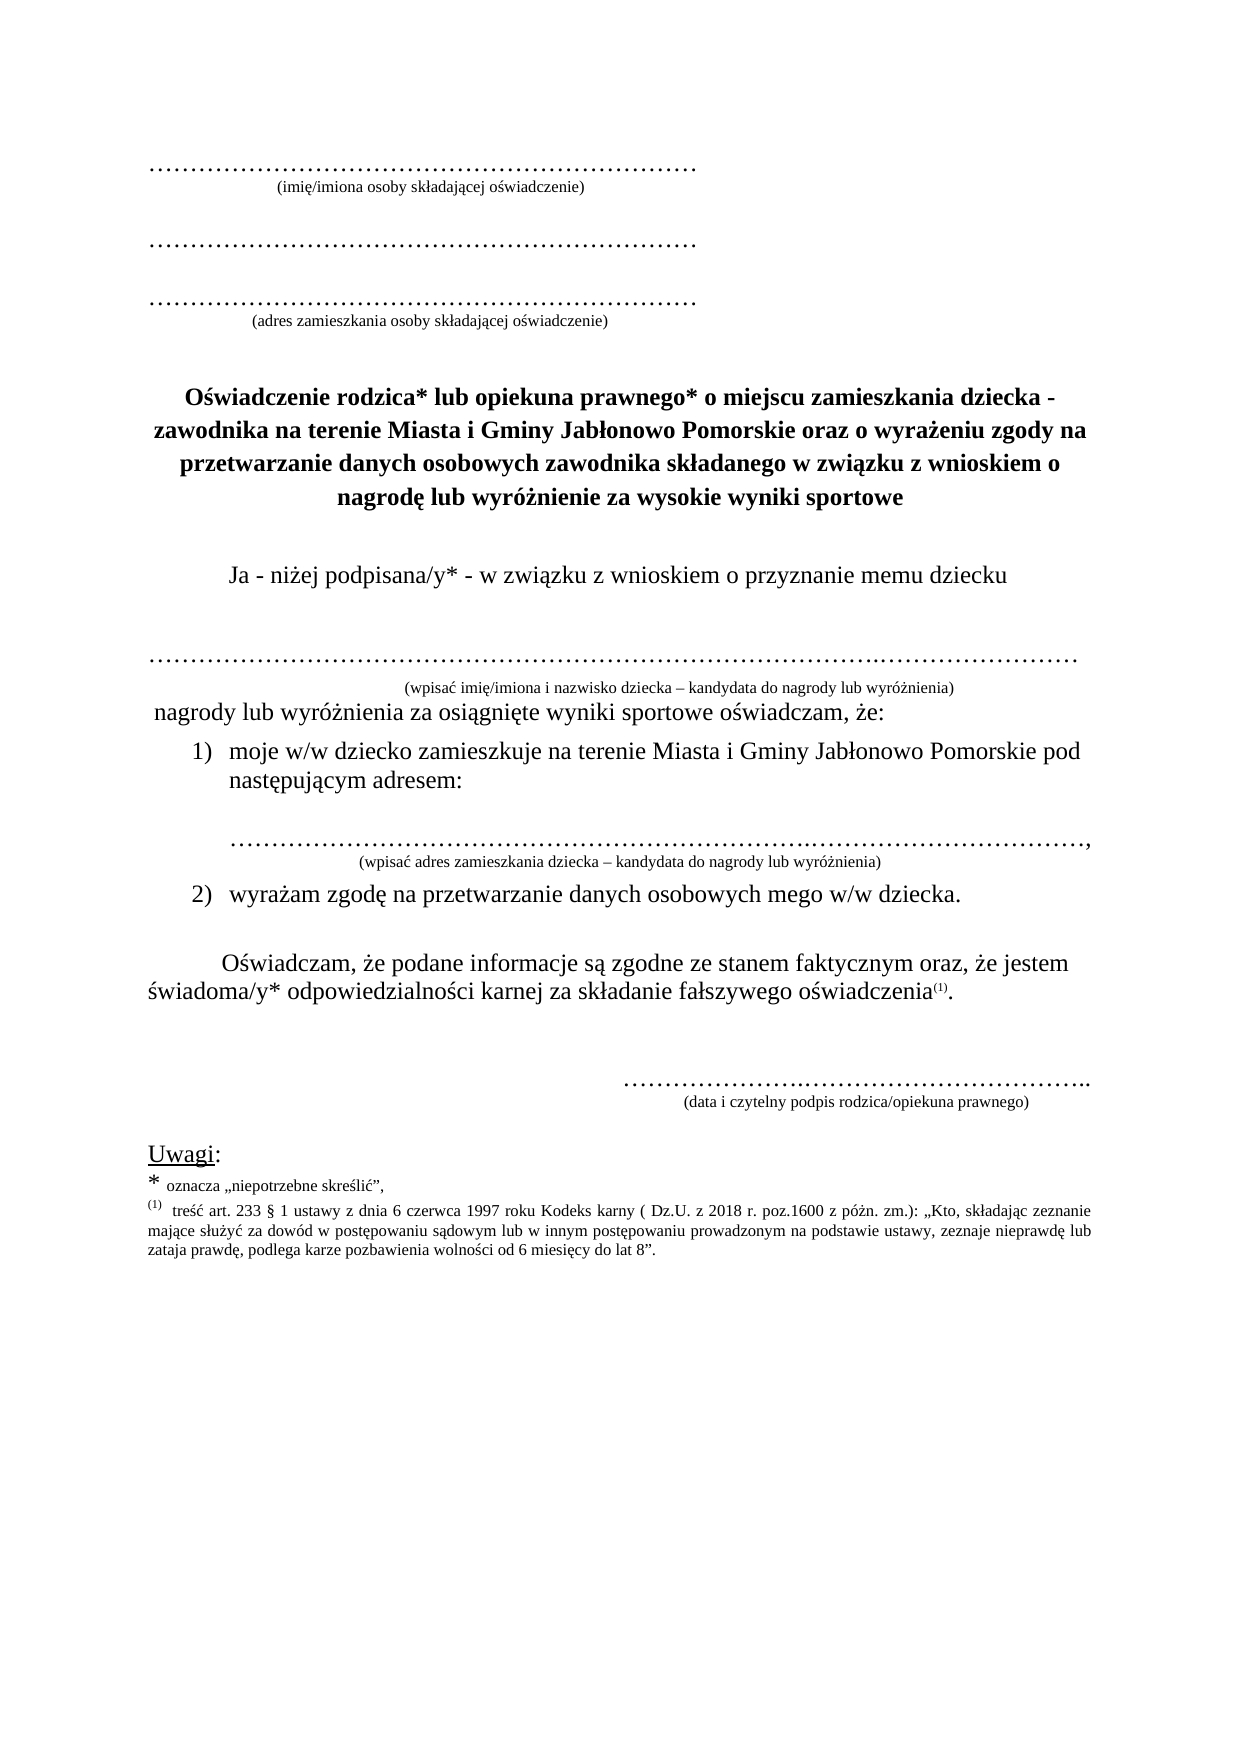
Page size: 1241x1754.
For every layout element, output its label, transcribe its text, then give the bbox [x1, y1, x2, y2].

text (wpisać adres zamieszkania dziecka – kandydata do nagrody lub wyróżnienia) [148, 851, 1093, 871]
text nagrody lub wyróżnienia za osiągnięte wyniki sportowe oświadczam, że: [148, 697, 1093, 726]
text ………………….…………………………….. [620, 1063, 1093, 1091]
text …………………………………………………………………………….…………………… [148, 639, 1093, 667]
text * oznacza „niepotrzebne skreślić”, [148, 1168, 1093, 1197]
text …………………………………………………………….……………………………, [148, 823, 1093, 851]
text ………………………………………………………… [148, 148, 1093, 176]
text (1) treść art. 233 § 1 ustawy z dnia 6 czerwca 1997 roku Kodeks karny ( Dz.U. z 2018 r. poz.1600 z póżn. zm.): „Kto, składając zeznanie mające służyć za dowód w postępowaniu sądowym lub w innym postępowaniu prowadzonym na podstawie ustawy, zeznaje nieprawdę lub zataja prawdę, podlega karze pozbawienia wolności od 6 miesięcy do lat 8”. [148, 1197, 1093, 1259]
list wyrażam zgodę na przetwarzanie danych osobowych mego w/w dziecka. [191, 879, 1093, 908]
text ………………………………………………………… [148, 224, 1093, 253]
text (data i czytelny podpis rodzica/opiekuna prawnego) [620, 1091, 1093, 1111]
list moje w/w dziecko zamieszkuje na terenie Miasta i Gminy Jabłonowo Pomorskie pod następującym adresem: [191, 736, 1093, 794]
text Uwagi: [148, 1139, 1093, 1168]
text (wpisać imię/imiona i nazwisko dziecka – kandydata do nagrody lub wyróżnienia) [192, 678, 1093, 697]
text ………………………………………………………… [148, 282, 1093, 311]
text Ja - niżej podpisana/y* - w związku z wnioskiem o przyznanie memu dziecku [192, 560, 1093, 589]
text Oświadczenie rodzica* lub opiekuna prawnego* o miejscu zamieszkania dziecka -zawodnika na terenie Miasta i Gminy Jabłonowo Pomorskie oraz o wyrażeniu zgody na przetwarzanie danych osobowych zawodnika składanego w związku z wnioskiem o nagrodę lub wyróżnienie za wysokie wyniki sportowe [148, 382, 1093, 510]
text (imię/imiona osoby składającej oświadczenie) [148, 176, 1093, 196]
text (adres zamieszkania osoby składającej oświadczenie) [148, 311, 1093, 330]
text Oświadczam, że podane informacje są zgodne ze stanem faktycznym oraz, że jestem świadoma/y* odpowiedzialności karnej za składanie fałszywego oświadczenia(1). [148, 948, 1093, 1005]
